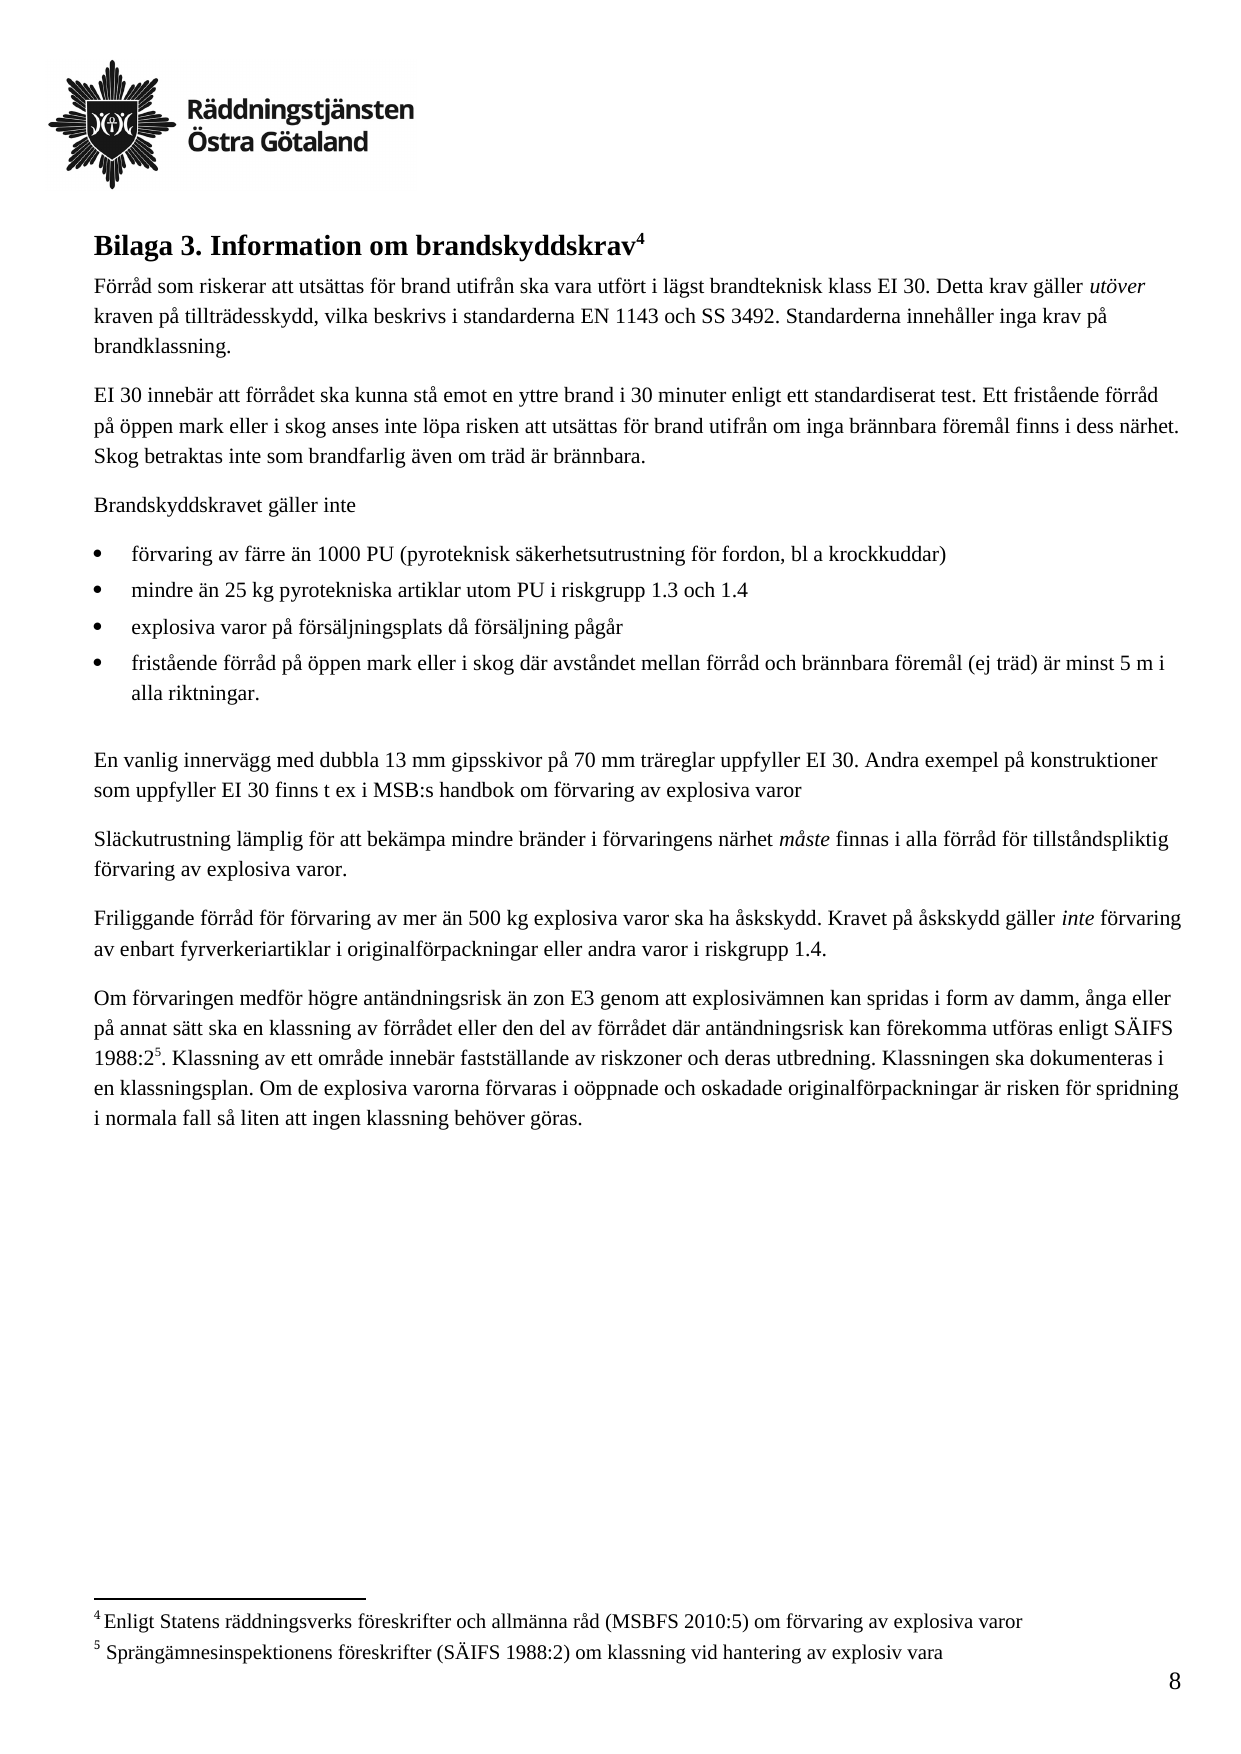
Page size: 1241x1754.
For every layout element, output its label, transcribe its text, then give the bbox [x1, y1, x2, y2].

text Om förvaringen medför högre antändningsrisk än zon E3 genom att explosivämnen kan spridas i form av damm, ånga eller på annat sätt ska en klassning av förrådet eller den del av förrådet där antändningsrisk kan förekomma utföras enligt SÄIFS 1988:2. Klassning av ett område innebär fastställande av riskzoner och deras utbredning. Klassningen ska dokumenteras i en klassningsplan. Om de explosiva varorna förvaras i oöppnade och oskadade originalförpackningar är risken för spridning i normala fall så liten att ingen klassning behöver göras. [94, 979, 1181, 1131]
text Friliggande förråd för förvaring av mer än 500 kg explosiva varor ska ha åskskydd. Kravet på åskskydd gäller inte förvaring av enbart fyrverkeriartiklar i originalförpackningar eller andra varor i riskgrupp 1.4. [94, 900, 1181, 961]
list explosiva varor på försäljningsplats då försäljning pågår [94, 609, 1181, 639]
list fristående förråd på öppen mark eller i skog där avståndet mellan förråd och brännbara föremål (ej träd) är minst 5 m i alla riktningar. [94, 645, 1181, 736]
picture [44, 59, 417, 191]
text Släckutrustning lämplig för att bekämpa mindre bränder i förvaringens närhet måste finnas i alla förråd för tillståndspliktig förvaring av explosiva varor. [94, 821, 1181, 882]
subtitle Bilaga 3. Information om brandskyddskrav [94, 228, 1181, 262]
list förvaring av färre än 1000 PU (pyroteknisk säkerhetsutrustning för fordon, bl a krockkuddar) [94, 536, 1181, 566]
text En vanlig innervägg med dubbla 13 mm gipsskivor på 70 mm träreglar uppfyller EI 30. Andra exempel på konstruktioner som uppfyller EI 30 finns t ex i MSB:s handbok om förvaring av explosiva varor [94, 742, 1181, 802]
text Brandskyddskravet gäller inte [94, 487, 1181, 517]
text Förråd som riskerar att utsättas för brand utifrån ska vara utfört i lägst brandteknisk klass EI 30. Detta krav gäller utöver kraven på tillträdesskydd, vilka beskrivs i standarderna EN 1143 och SS 3492. Standarderna innehåller inga krav på brandklassning. [94, 268, 1181, 359]
list mindre än 25 kg pyrotekniska artiklar utom PU i riskgrupp 1.3 och 1.4 [94, 572, 1181, 602]
text EI 30 innebär att förrådet ska kunna stå emot en yttre brand i 30 minuter enligt ett standardiserat test. Ett fristående förråd på öppen mark eller i skog anses inte löpa risken att utsättas för brand utifrån om inga brännbara föremål finns i dess närhet. Skog betraktas inte som brandfarlig även om träd är brännbara. [94, 377, 1181, 468]
